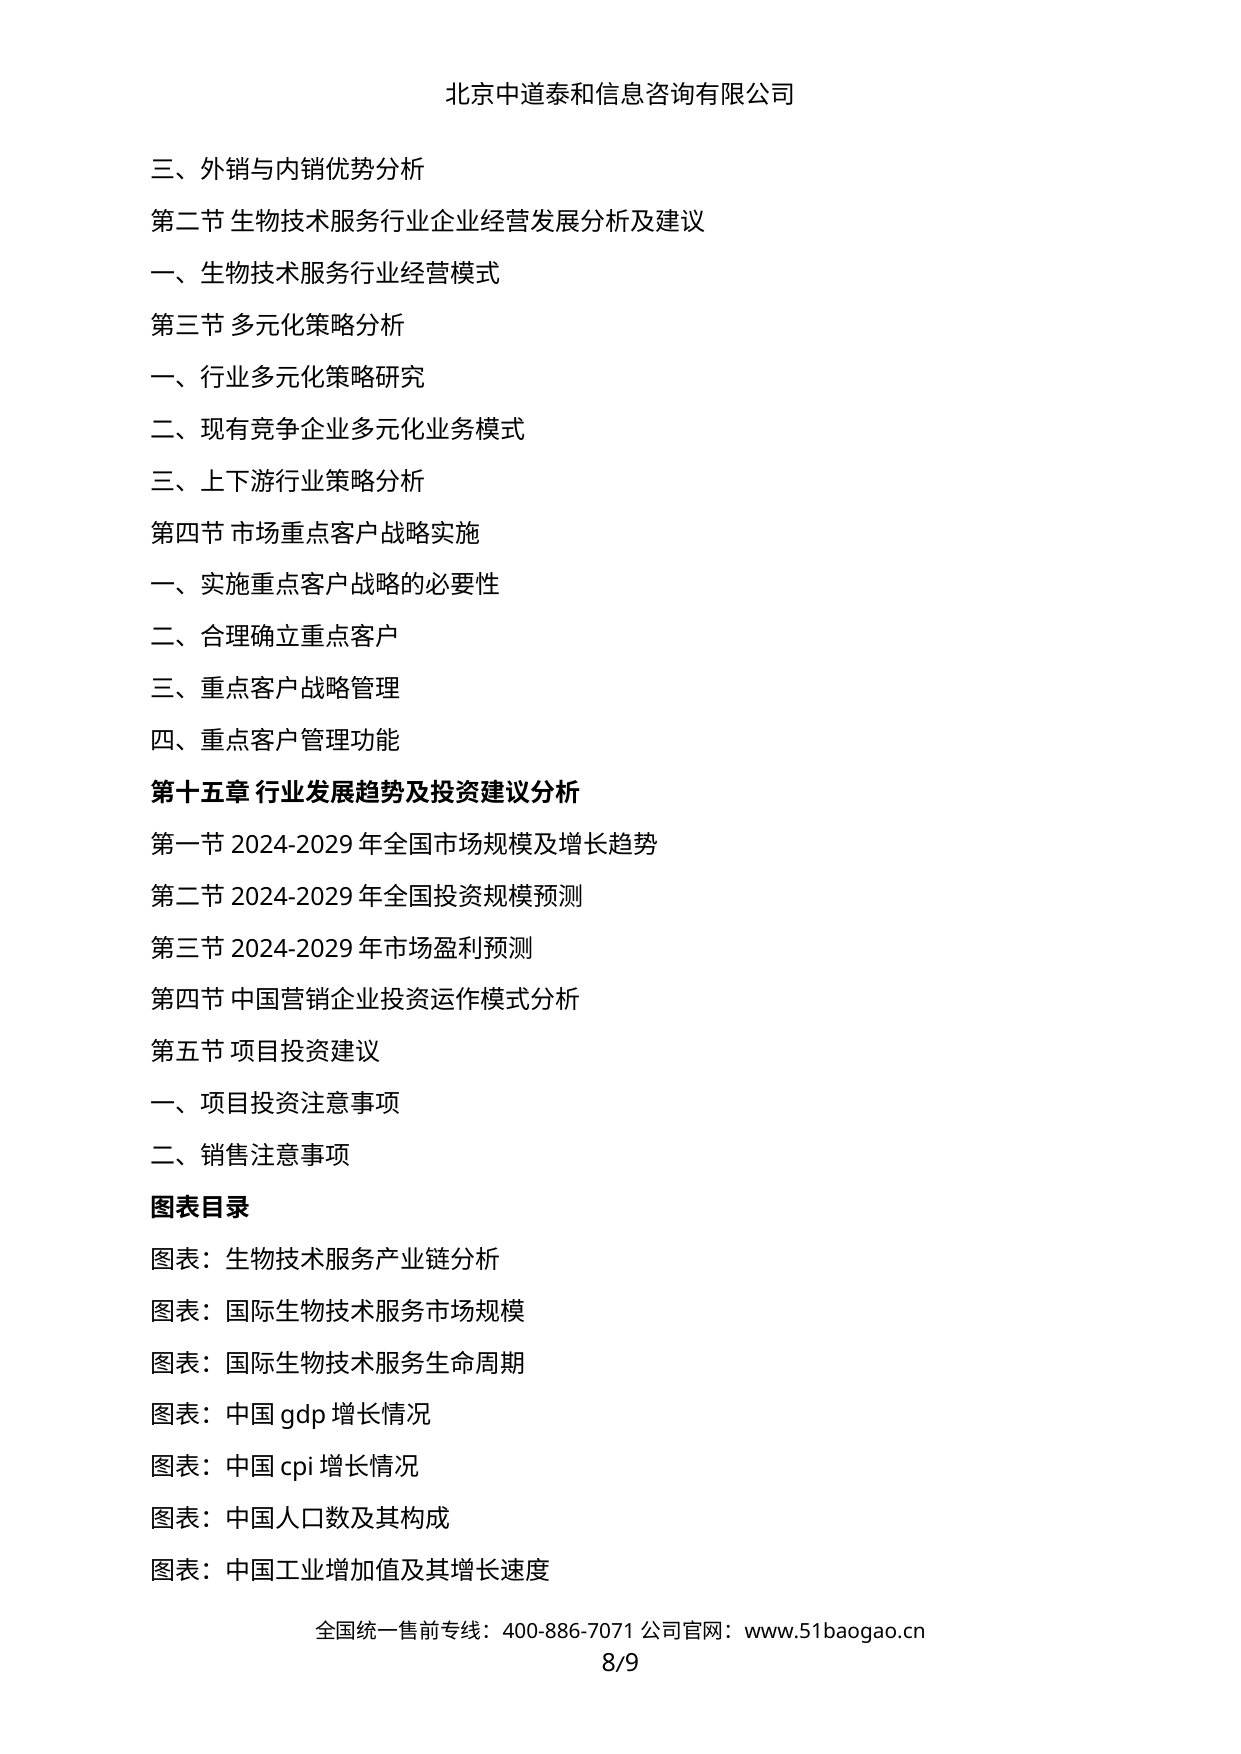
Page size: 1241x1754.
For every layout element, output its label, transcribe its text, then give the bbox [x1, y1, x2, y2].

text 第一节 2024-2029年全国市场规模及增长趋势 [150, 824, 1090, 861]
text 第四节 中国营销企业投资运作模式分析 [150, 980, 1090, 1016]
text 图表目录 [150, 1187, 1090, 1224]
text 图表：国际生物技术服务市场规模 [150, 1291, 1090, 1327]
text 第四节 市场重点客户战略实施 [150, 513, 1090, 549]
text 一、项目投资注意事项 [150, 1084, 1090, 1120]
text 一、行业多元化策略研究 [150, 357, 1090, 394]
text 三、外销与内销优势分析 [150, 150, 1090, 186]
text 第十五章 行业发展趋势及投资建议分析 [150, 772, 1090, 809]
text 二、合理确立重点客户 [150, 617, 1090, 653]
text 第三节 多元化策略分析 [150, 306, 1090, 342]
text 二、现有竞争企业多元化业务模式 [150, 409, 1090, 446]
text 图表：国际生物技术服务生命周期 [150, 1343, 1090, 1379]
text 图表：生物技术服务产业链分析 [150, 1239, 1090, 1276]
text 二、销售注意事项 [150, 1136, 1090, 1172]
text 图表：中国工业增加值及其增长速度 [150, 1551, 1090, 1587]
text 图表：中国人口数及其构成 [150, 1499, 1090, 1535]
text 三、重点客户战略管理 [150, 669, 1090, 705]
text 图表：中国gdp增长情况 [150, 1395, 1090, 1431]
text 第五节 项目投资建议 [150, 1032, 1090, 1068]
text 一、实施重点客户战略的必要性 [150, 565, 1090, 601]
text 一、生物技术服务行业经营模式 [150, 254, 1090, 290]
text 第二节 2024-2029年全国投资规模预测 [150, 876, 1090, 912]
text 第二节 生物技术服务行业企业经营发展分析及建议 [150, 202, 1090, 238]
text 第三节 2024-2029年市场盈利预测 [150, 928, 1090, 964]
text 三、上下游行业策略分析 [150, 461, 1090, 497]
text 图表：中国cpi增长情况 [150, 1447, 1090, 1483]
text 四、重点客户管理功能 [150, 721, 1090, 757]
